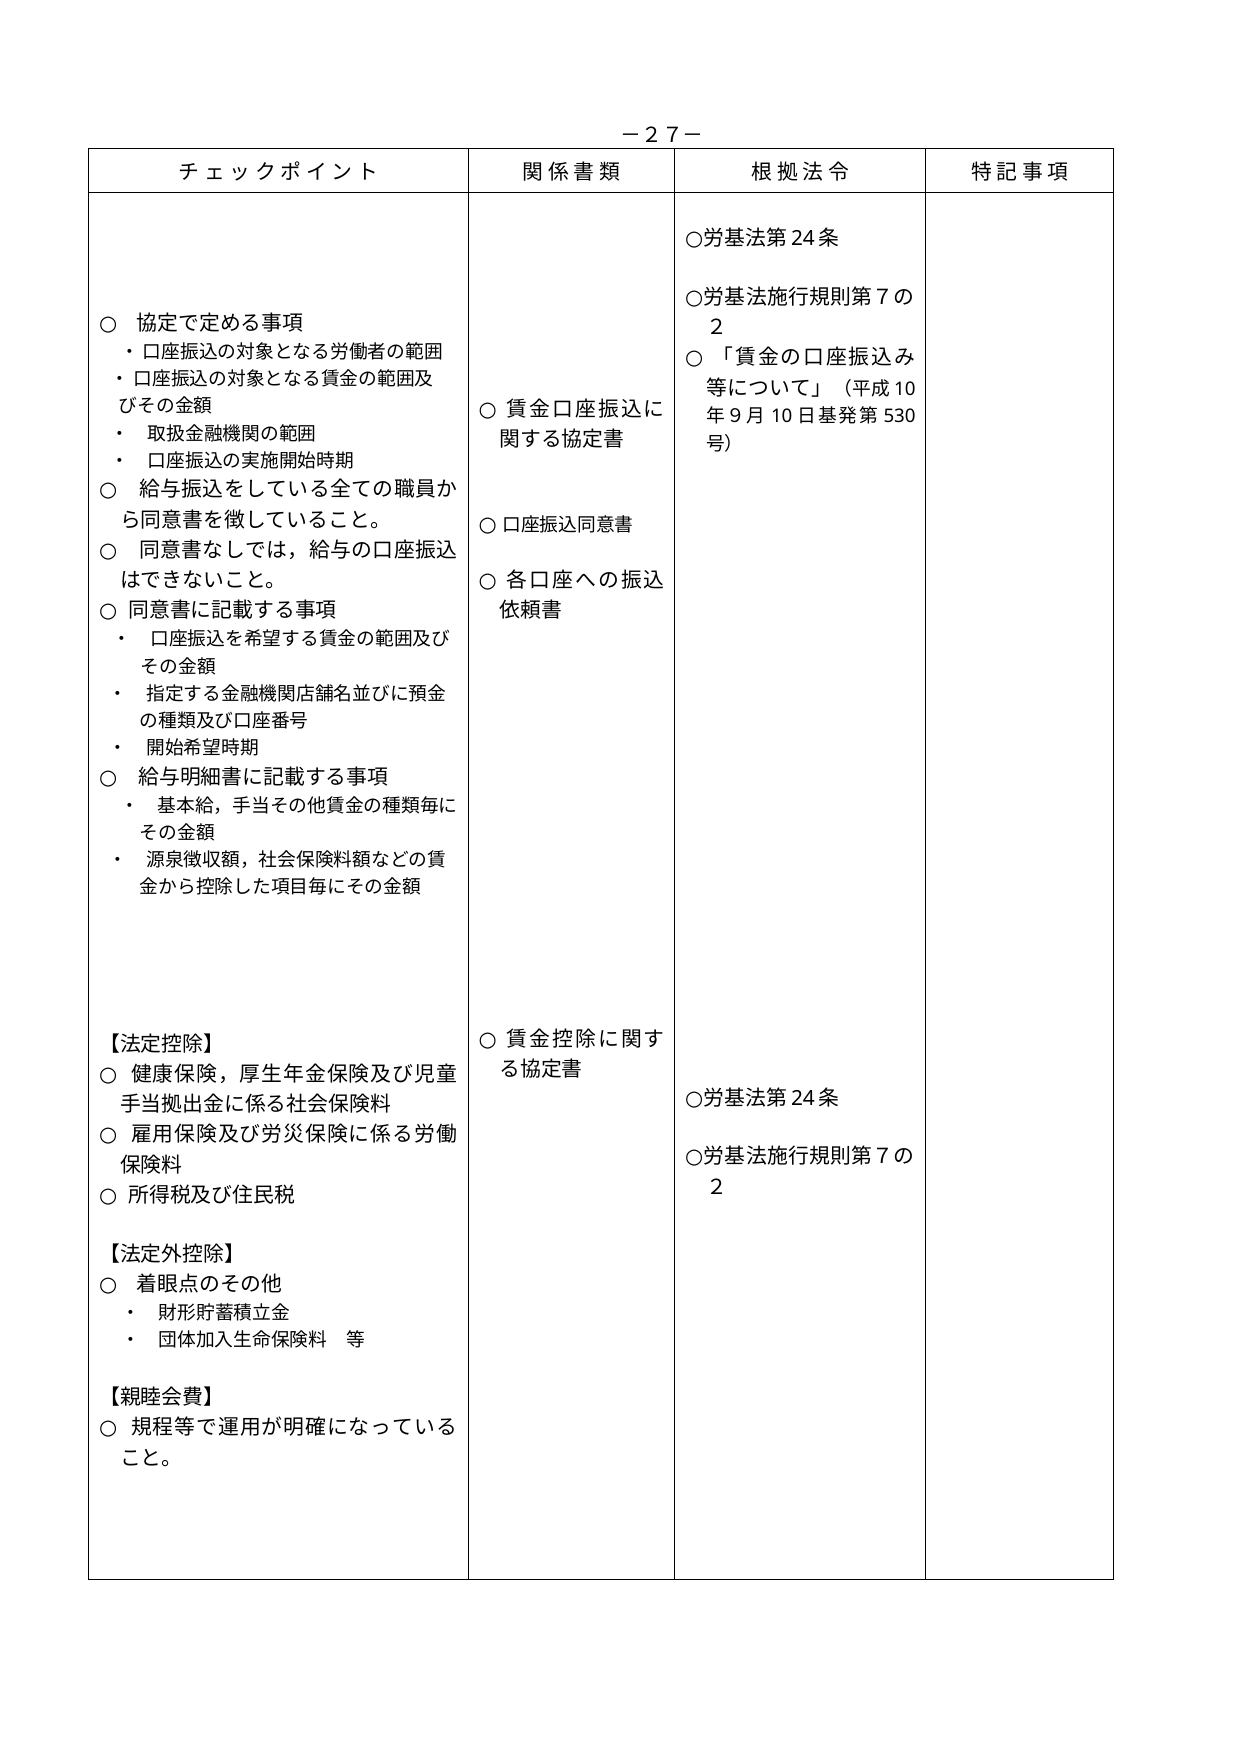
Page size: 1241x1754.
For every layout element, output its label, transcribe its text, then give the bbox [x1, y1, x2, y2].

table_header 関 係 書 類 [469, 149, 674, 192]
table_header 根 拠 法 令 [675, 149, 925, 192]
table_cell ○労基法第24条 ○労基法施行規則第７の２ ○ 「賃金の口座振込み等について」（平成10年９月10日基発第530号） ○労基法第24条 ○労基法施行規則第７の２ [675, 193, 925, 1579]
table_cell [926, 193, 1113, 1579]
text －２７－ [89, 118, 1152, 148]
table_header チ ェ ッ ク ポ イ ン ト [89, 149, 468, 192]
table_header 特 記 事 項 [926, 149, 1113, 192]
table_cell ○ 賃金口座振込に関する協定書 ○ 口座振込同意書 ○ 各口座への振込依頼書 ○ 賃金控除に関する協定書 [469, 193, 674, 1579]
table_cell 協定で定める事項 ・ 口座振込の対象となる労働者の範囲 ・ 口座振込の対象となる賃金の範囲及 びその金額 ・ 取扱金融機関の範囲 ・ 口座振込の実施開始時期 ○ 給与振込をしている全ての職員から同意書を徴していること。 ○ 同意書なしでは，給与の口座振込はできないこと。 ○ 同意書に記載する事項 ・ 口座振込を希望する賃金の範囲及びその金額 ・ 指定する金融機関店舗名並びに預金 の種類及び口座番号 ・ 開始希望時期 ○ 給与明細書に記載する事項 ・ 基本給，手当その他賃金の種類毎に その金額 ・ 源泉徴収額，社会保険料額などの賃 金から控除した項目毎にその金額 【法定控除】 ○ 健康保険，厚生年金保険及び児童手当拠出金に係る社会保険料 ○ 雇用保険及び労災保険に係る労働保険料 ○ 所得税及び住民税 【法定外控除】 着眼点のその他 財形貯蓄積立金 ・ 団体加入生命保険料 等 【親睦会費】 ○ 規程等で運用が明確になっていること。 [89, 193, 468, 1579]
